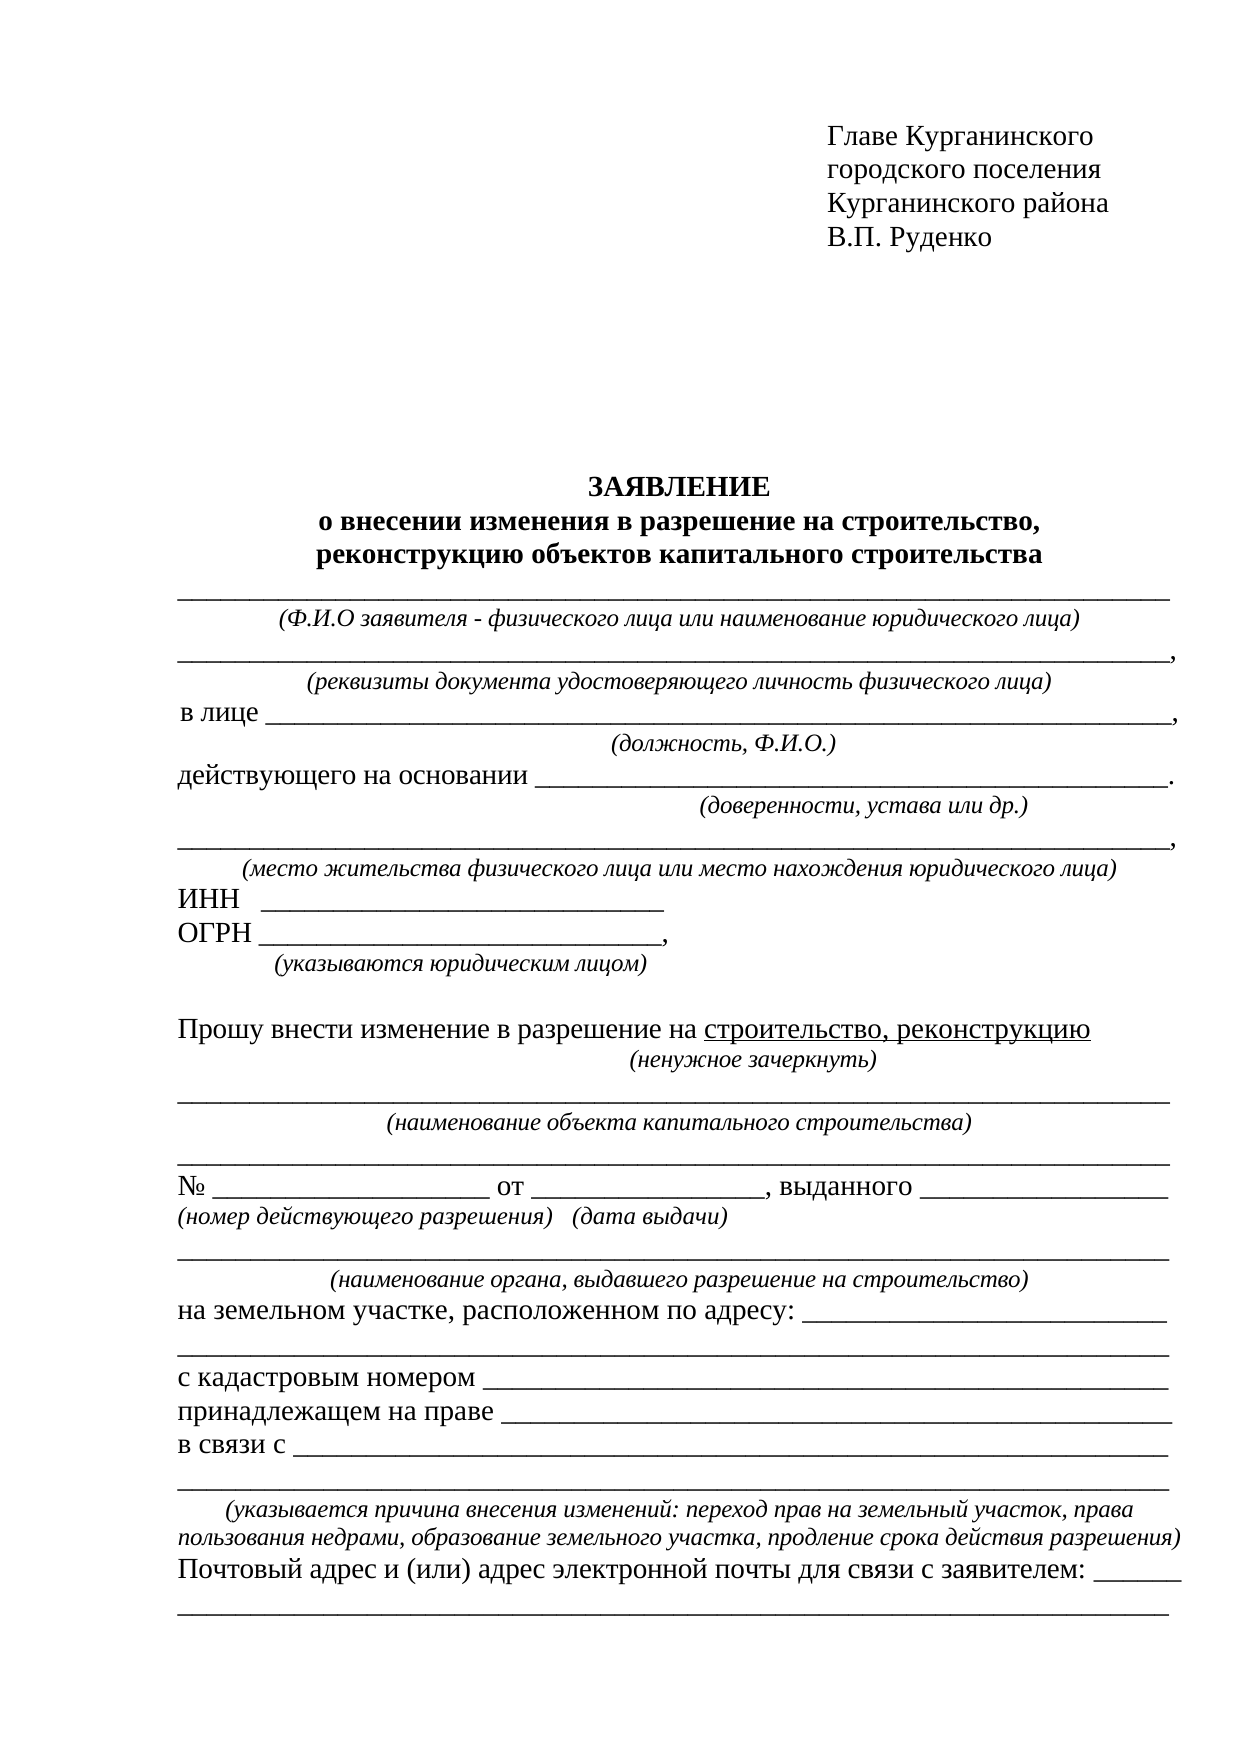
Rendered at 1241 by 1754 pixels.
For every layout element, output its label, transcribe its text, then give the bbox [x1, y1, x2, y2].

text _____________________________________________________________________, [177, 819, 1181, 853]
text в лице _______________________________________________________________, [177, 694, 1181, 728]
text ОГРН ____________________________, [177, 915, 1181, 948]
text (наименование органа, выдавшего разрешение на строительство) [177, 1264, 1181, 1292]
text с кадастровым номером _______________________________________________ [177, 1359, 1181, 1393]
text (реквизиты документа удостоверяющего личность физического лица) [177, 666, 1181, 694]
text № ___________________ от ________________, выданного _________________ [177, 1169, 1181, 1202]
text (доверенности, устава или др.) [546, 790, 1181, 819]
text Главе Курганинского городского поселения [827, 118, 1181, 185]
text (ненужное зачеркнуть) [561, 1044, 945, 1073]
text о внесении изменения в разрешение на строительство, реконструкцию объектов капитального строительства [295, 503, 1063, 570]
text (номер действующего разрешения) (дата выдачи) [177, 1202, 783, 1231]
text действующего на основании ____________________________________________. [177, 757, 1181, 790]
text (наименование объекта капитального строительства) [177, 1107, 1181, 1135]
text ____________________________________________________________________ [177, 1231, 1181, 1264]
text (указывается причина внесения изменений: переход прав на земельный участок, права пользования недрами, образование земельного участка, продление срока действия разрешения) [177, 1494, 1181, 1551]
text Прошу внести изменение в разрешение на строительство, реконструкцию [177, 1011, 1181, 1044]
text на земельном участке, расположенном по адресу: _________________________ ____________________________________________________________________ [177, 1292, 1181, 1359]
text _____________________________________________________________________ [177, 1135, 1181, 1169]
text ЗАЯВЛЕНИЕ [177, 469, 1181, 503]
text _____________________________________________________________________, [177, 632, 1181, 666]
text в связи с ____________________________________________________________ ____________________________________________________________________ [177, 1427, 1181, 1494]
text (Ф.И.О заявителя - физического лица или наименование юридического лица) [177, 603, 1181, 632]
text (место жительства физического лица или место нахождения юридического лица) [177, 853, 1181, 881]
text В.П. Руденко [827, 219, 1181, 252]
text принадлежащем на праве ______________________________________________ [177, 1393, 1181, 1427]
text (должность, Ф.И.О.) [266, 728, 1181, 757]
text _____________________________________________________________________ [177, 1073, 1181, 1107]
text (указываются юридическим лицом) [177, 948, 1181, 977]
text _____________________________________________________________________ [177, 570, 1181, 603]
text ИНН ____________________________ [177, 881, 1181, 915]
text Курганинского района [827, 185, 1181, 219]
text Почтовый адрес и (или) адрес электронной почты для связи с заявителем: ______ ____________________________________________________________________ [177, 1551, 1181, 1618]
